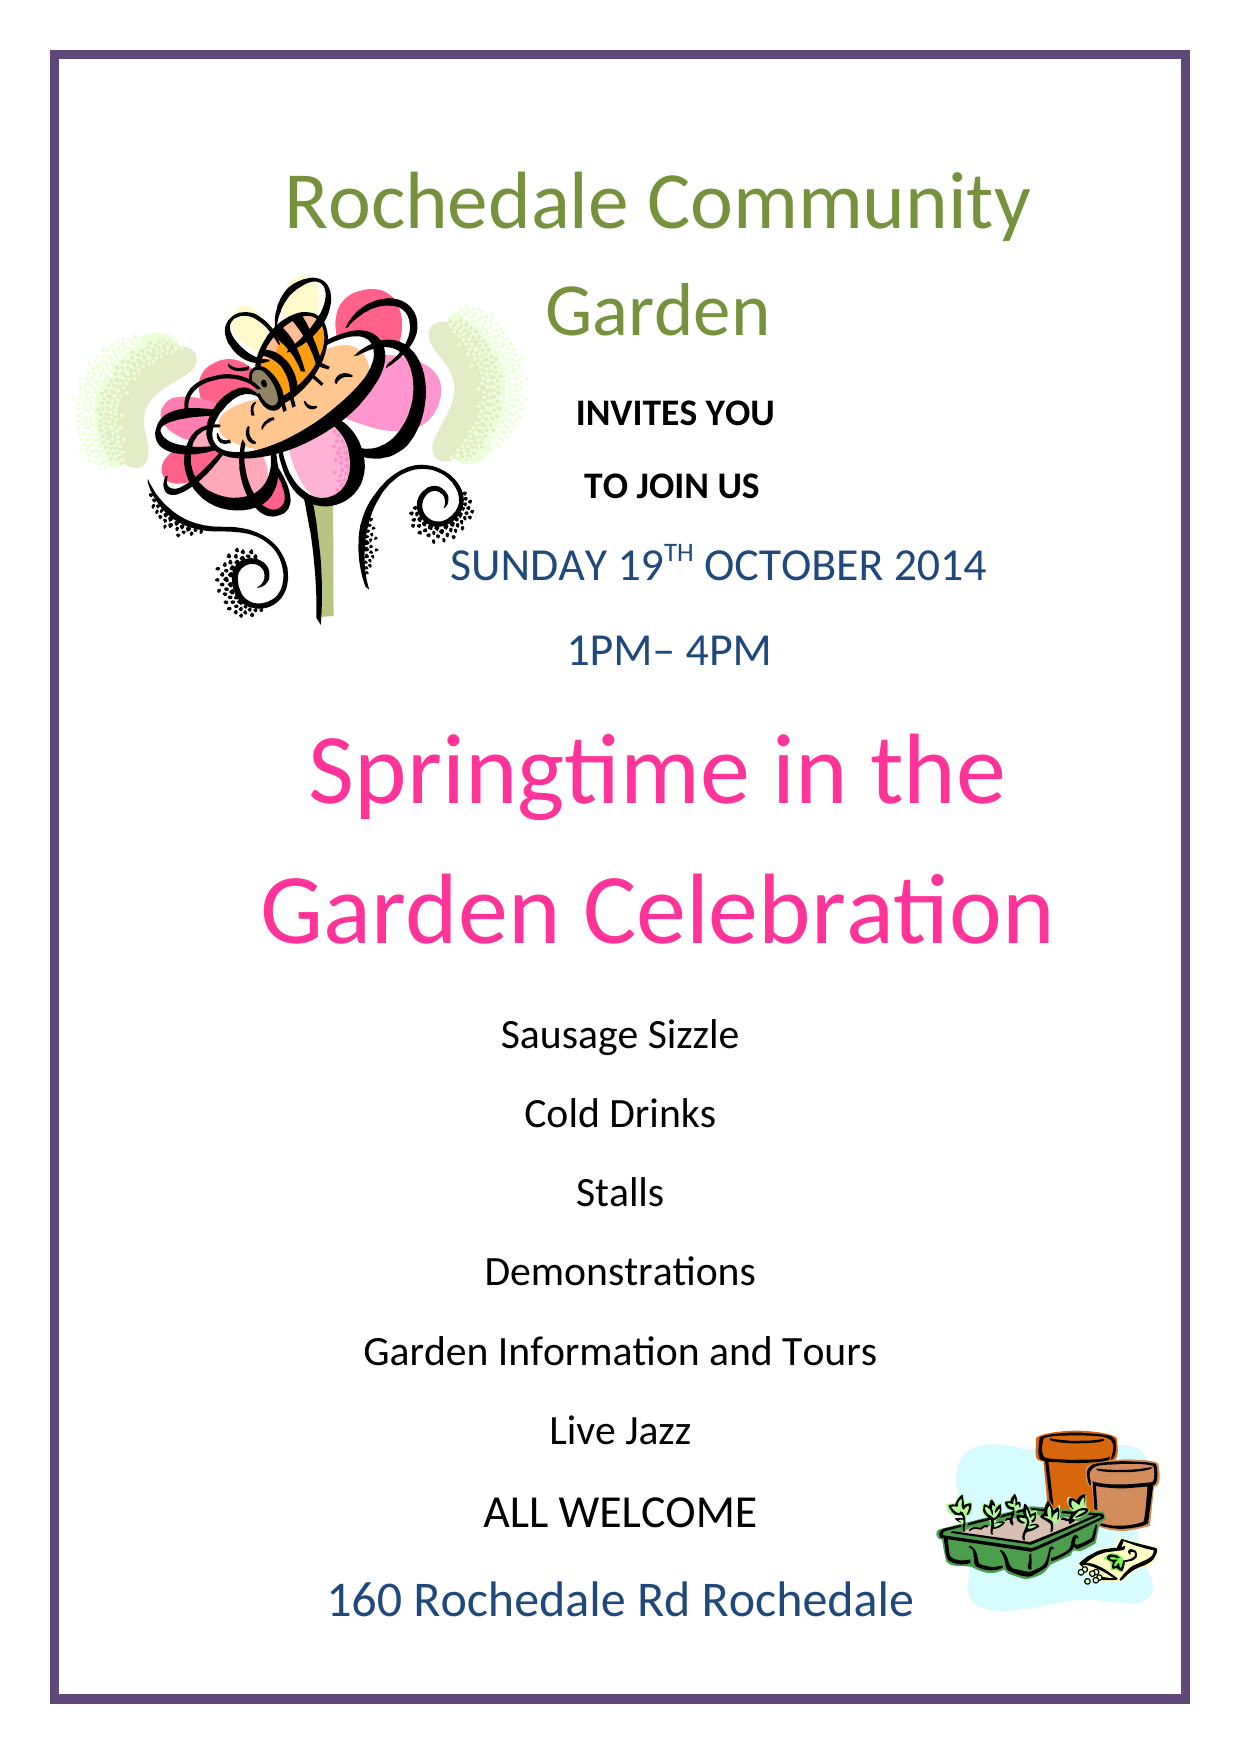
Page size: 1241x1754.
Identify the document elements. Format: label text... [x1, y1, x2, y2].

text Sausage Sizzle [150, 1008, 1090, 1058]
text TO JOIN US [450, 462, 1090, 508]
text Springtime in the Garden Celebration [225, 706, 1090, 968]
text ALL WELCOME [150, 1483, 961, 1539]
text 1PM– 4PM [450, 621, 1090, 677]
text SUNDAY 19TH OCTOBER 2014 [450, 536, 1090, 592]
text INVITES YOU [450, 389, 1090, 435]
text Demonstrations [150, 1245, 1090, 1296]
text Stalls [150, 1166, 1090, 1217]
text 160 Rochedale Rd Rochedale [150, 1568, 1090, 1629]
text Garden Information and Tours [150, 1325, 1090, 1376]
text Cold Drinks [150, 1087, 1090, 1138]
text Live Jazz [150, 1404, 1090, 1455]
text Rochedale Community Garden [225, 150, 1090, 354]
